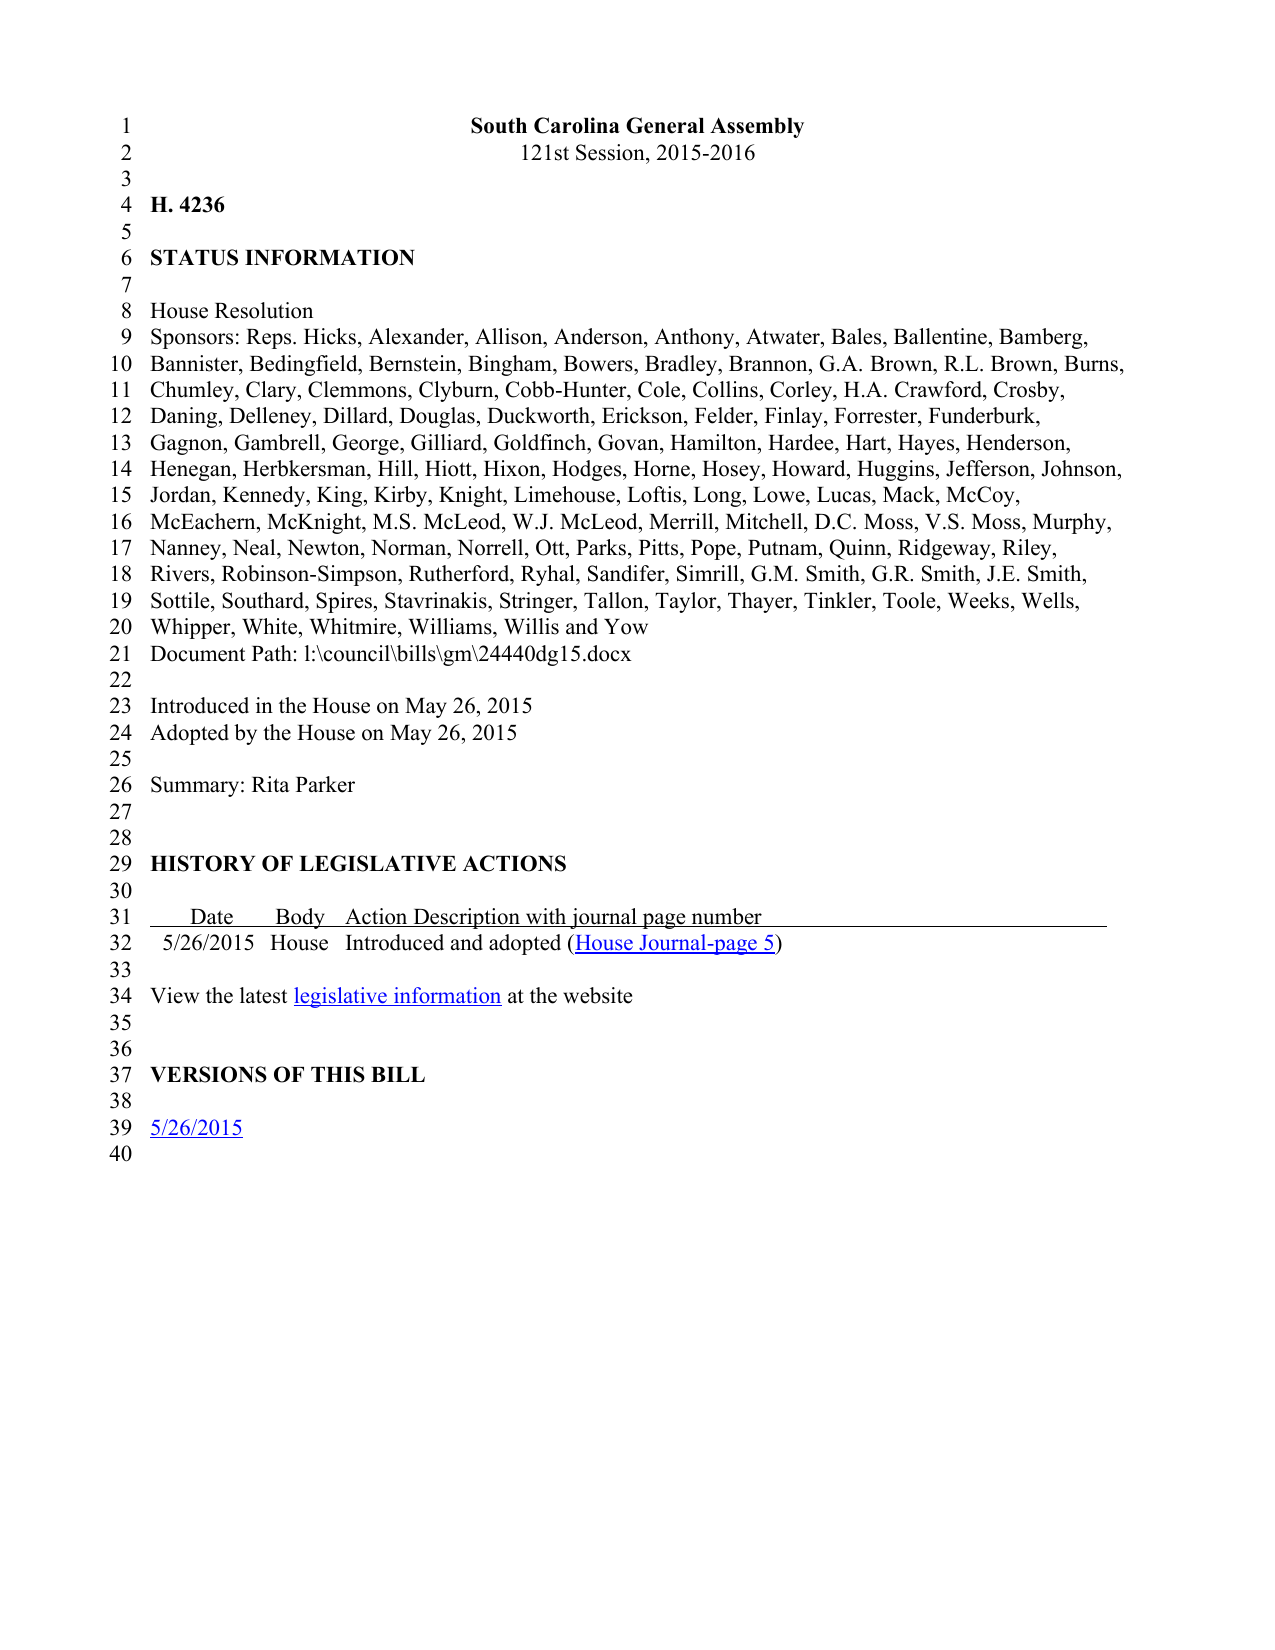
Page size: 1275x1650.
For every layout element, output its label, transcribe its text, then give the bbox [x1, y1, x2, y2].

text HISTORY OF LEGISLATIVE ACTIONS [150, 850, 1125, 877]
text 121st Session, 2015-2016 [150, 139, 1125, 165]
text 5/26/2015 House Introduced and adopted (House Journal-page 5) [150, 929, 1125, 956]
text Document Path: l:\council\bills\gm\24440dg15.docx [150, 639, 1125, 666]
text Date Body Action Description with journal page number [150, 903, 1125, 929]
text STATUS INFORMATION [150, 244, 1125, 271]
text View the latest legislative information at the website [150, 982, 1125, 1008]
text Introduced in the House on May 26, 2015 [150, 692, 1125, 719]
text VERSIONS OF THIS BILL [150, 1061, 1125, 1088]
text H. 4236 [150, 192, 1125, 218]
text Adopted by the House on May 26, 2015 [150, 719, 1125, 745]
text Sponsors: Reps. Hicks, Alexander, Allison, Anderson, Anthony, Atwater, Bales, Ballentine, Bamberg, Bannister, Bedingfield, Bernstein, Bingham, Bowers, Bradley, Brannon, G.A. Brown, R.L. Brown, Burns, Chumley, Clary, Clemmons, Clyburn, Cobb-Hunter, Cole, Collins, Corley, H.A. Crawford, Crosby, Daning, Delleney, Dillard, Douglas, Duckworth, Erickson, Felder, Finlay, Forrester, Funderburk, Gagnon, Gambrell, George, Gilliard, Goldfinch, Govan, Hamilton, Hardee, Hart, Hayes, Henderson, Henegan, Herbkersman, Hill, Hiott, Hixon, Hodges, Horne, Hosey, Howard, Huggins, Jefferson, Johnson, Jordan, Kennedy, King, Kirby, Knight, Limehouse, Loftis, Long, Lowe, Lucas, Mack, McCoy, McEachern, McKnight, M.S. McLeod, W.J. McLeod, Merrill, Mitchell, D.C. Moss, V.S. Moss, Murphy, Nanney, Neal, Newton, Norman, Norrell, Ott, Parks, Pitts, Pope, Putnam, Quinn, Ridgeway, Riley, Rivers, Robinson-Simpson, Rutherford, Ryhal, Sandifer, Simrill, G.M. Smith, G.R. Smith, J.E. Smith, Sottile, Southard, Spires, Stavrinakis, Stringer, Tallon, Taylor, Thayer, Tinkler, Toole, Weeks, Wells, Whipper, White, Whitmire, Williams, Willis and Yow [150, 323, 1125, 639]
text Summary: Rita Parker [150, 771, 1125, 798]
text 5/26/2015 [150, 1114, 1125, 1140]
text South Carolina General Assembly [150, 112, 1125, 139]
text House Resolution [150, 297, 1125, 323]
